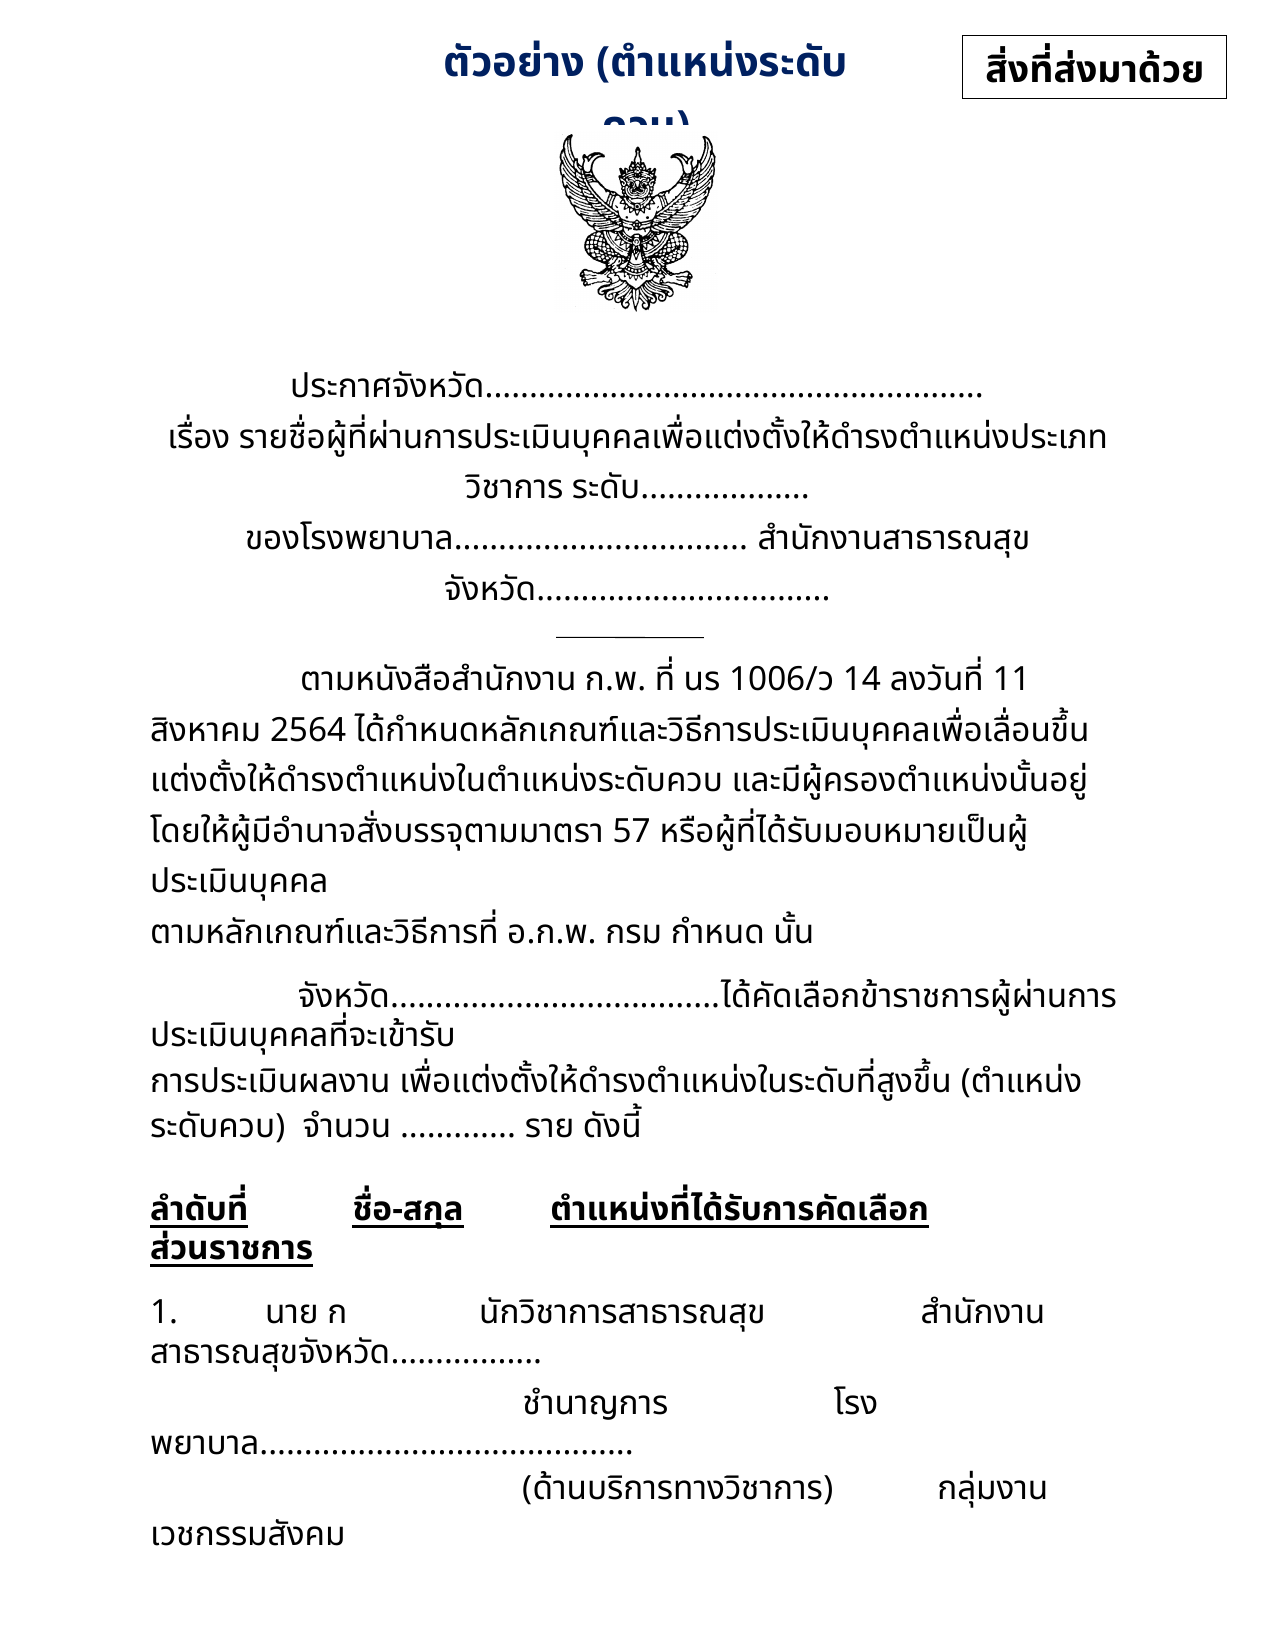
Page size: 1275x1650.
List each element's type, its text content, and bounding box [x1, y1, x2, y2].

text ของโรงพยาบาล................................. สำนักงานสาธารณสุขจังหวัด................................. [150, 514, 1125, 615]
text เรื่อง รายชื่อผู้ที่ผ่านการประเมินบุคคลเพื่อแต่งตั้งให้ดำรงตำแหน่งประเภทวิชาการ ระดับ................... [150, 413, 1125, 514]
picture [553, 131, 718, 313]
text 1. นาย ก นักวิชาการสาธารณสุข สำนักงานสาธารณสุขจังหวัด................. [150, 1287, 1125, 1378]
text ตามหนังสือสำนักงาน ก.พ. ที่ นร 1006/ว 14 ลงวันที่ 11 สิงหาคม 2564 ได้กำหนดหลักเกณฑ์และวิธีการประเมินบุคคลเพื่อเลื่อนขึ้นแต่งตั้งให้ดำรงตำแหน่งในตำแหน่งระดับควบ และมีผู้ครองตำแหน่งนั้นอยู่ โดยให้ผู้มีอำนาจสั่งบรรจุตามมาตรา 57 หรือผู้ที่ได้รับมอบหมายเป็นผู้ประเมินบุคคล ตามหลักเกณฑ์และวิธีการที่ อ.ก.พ. กรม กำหนด นั้น [150, 655, 1125, 958]
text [150, 1378, 1125, 1560]
text ประกาศจังหวัด........................................................ [150, 362, 1125, 413]
text จังหวัด.....................................ได้คัดเลือกข้าราชการผู้ผ่านการประเมินบุคคลที่จะเข้ารับ การประเมินผลงาน เพื่อแต่งตั้งให้ดำรงตำแหน่งในระดับที่สูงขึ้น (ตำแหน่งระดับควบ) จำนวน ............. ราย ดังนี้ [150, 971, 1125, 1153]
text ลำดับที่ ชื่อ-สกุล ตำแหน่งที่ได้รับการคัดเลือก ส่วนราชการ [150, 1184, 1125, 1274]
